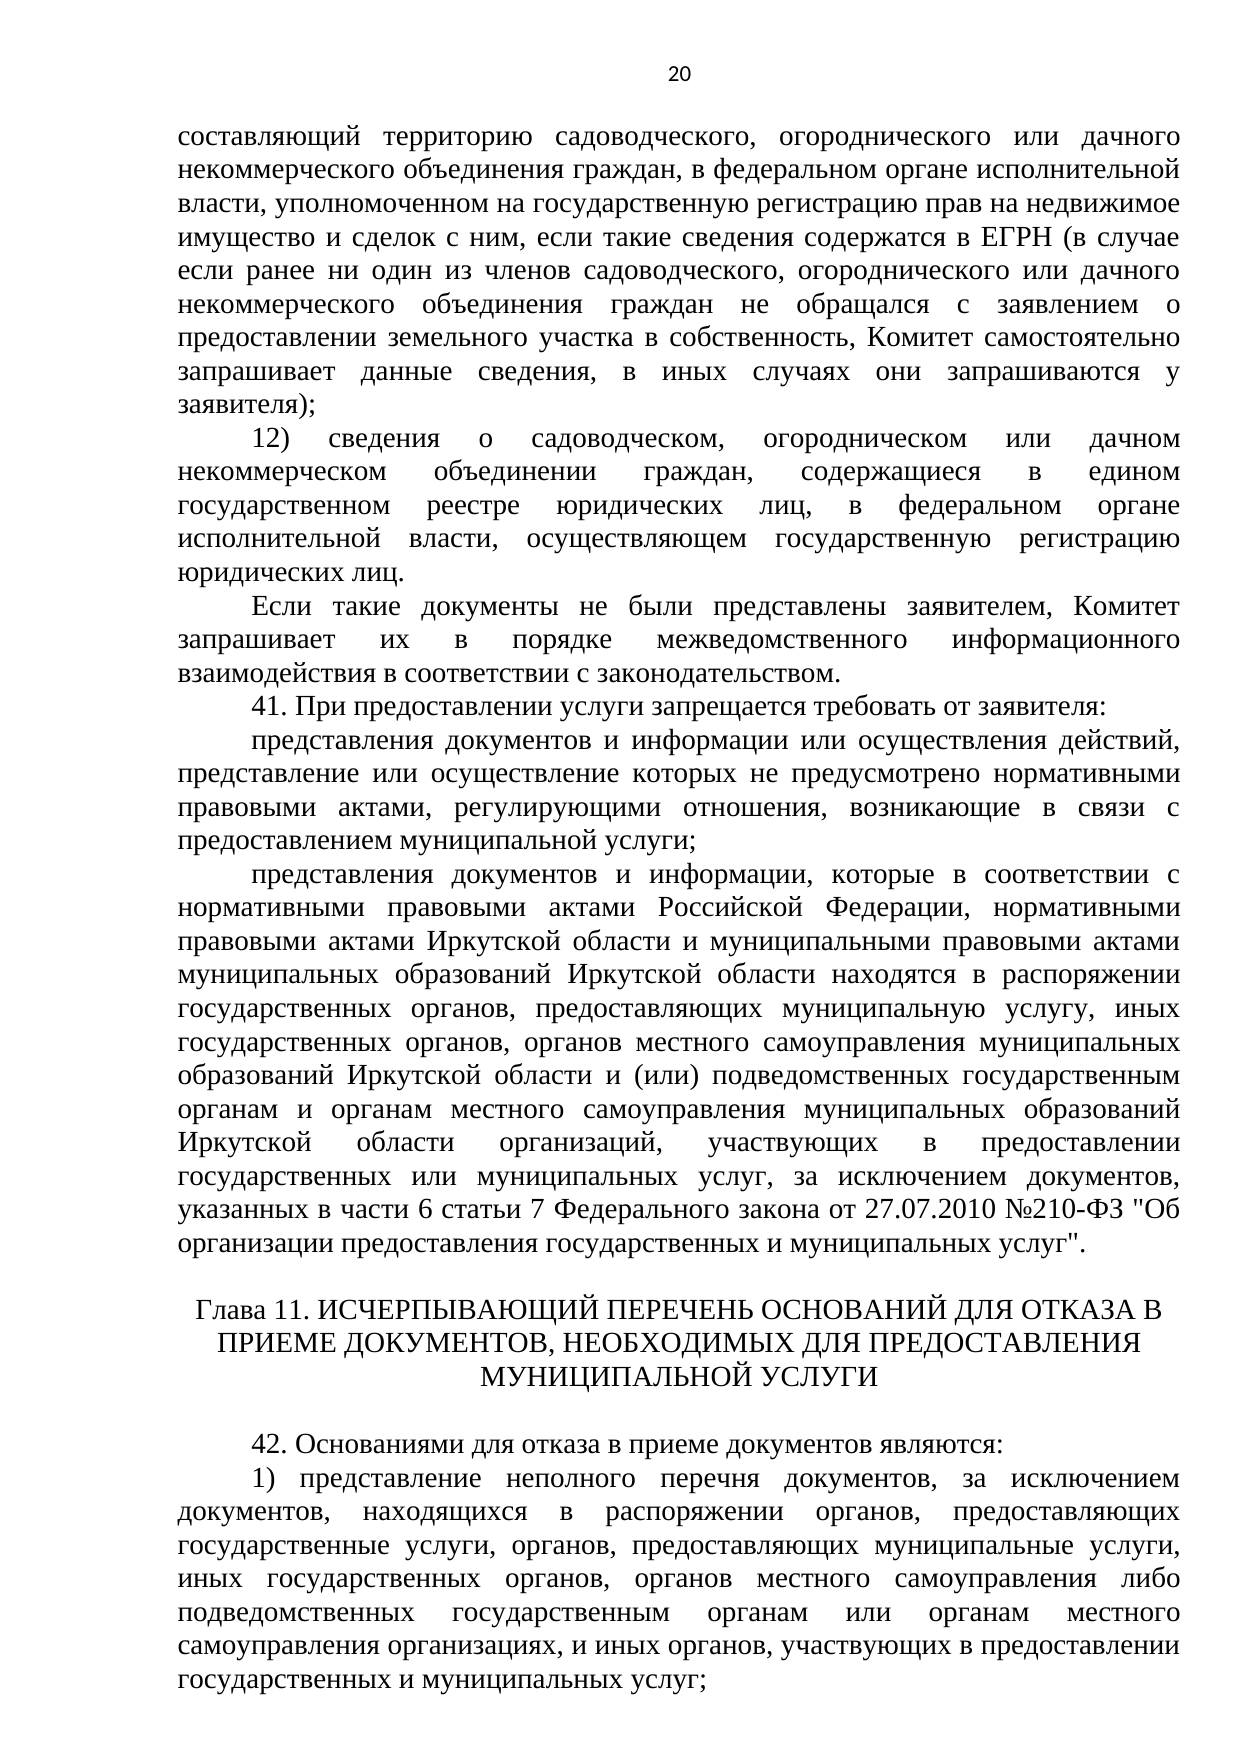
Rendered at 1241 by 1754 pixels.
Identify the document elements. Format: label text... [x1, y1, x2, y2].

text 12) сведения о садоводческом, огородническом или дачном некоммерческом объединении граждан, содержащиеся в едином государственном реестре юридических лиц, в федеральном органе исполнительной власти, осуществляющем государственную регистрацию юридических лиц. [177, 420, 1181, 588]
text 1) представление неполного перечня документов, за исключением документов, находящихся в распоряжении органов, предоставляющих государственные услуги, органов, предоставляющих муниципальные услуги, иных государственных органов, органов местного самоуправления либо подведомственных государственным органам или органам местного самоуправления организациях, и иных органов, участвующих в предоставлении государственных и муниципальных услуг; [177, 1460, 1181, 1694]
text представления документов и информации, которые в соответствии с нормативными правовыми актами Российской Федерации, нормативными правовыми актами Иркутской области и муниципальными правовыми актами муниципальных образований Иркутской области находятся в распоряжении государственных органов, предоставляющих муниципальную услугу, иных государственных органов, органов местного самоуправления муниципальных образований Иркутской области и (или) подведомственных государственным органам и органам местного самоуправления муниципальных образований Иркутской области организаций, участвующих в предоставлении государственных или муниципальных услуг, за исключением документов, указанных в части 6 статьи 7 Федерального закона от 27.07.2010 №210-ФЗ "Об организации предоставления государственных и муниципальных услуг". [177, 856, 1181, 1258]
text Глава 11. ИСЧЕРПЫВАЮЩИЙ ПЕРЕЧЕНЬ ОСНОВАНИЙ ДЛЯ ОТКАЗА В ПРИЕМЕ ДОКУМЕНТОВ, НЕОБХОДИМЫХ ДЛЯ ПРЕДОСТАВЛЕНИЯ МУНИЦИПАЛЬНОЙ УСЛУГИ [177, 1292, 1181, 1393]
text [177, 118, 1181, 420]
text представления документов и информации или осуществления действий, представление или осуществление которых не предусмотрено нормативными правовыми актами, регулирующими отношения, возникающие в связи с предоставлением муниципальной услуги; [177, 722, 1181, 856]
text 41. При предоставлении услуги запрещается требовать от заявителя: [177, 688, 1181, 722]
text 42. Основаниями для отказа в приеме документов являются: [177, 1426, 1181, 1460]
text Если такие документы не были представлены заявителем, Комитет запрашивает их в порядке межведомственного информационного взаимодействия в соответствии с законодательством. [177, 588, 1181, 688]
